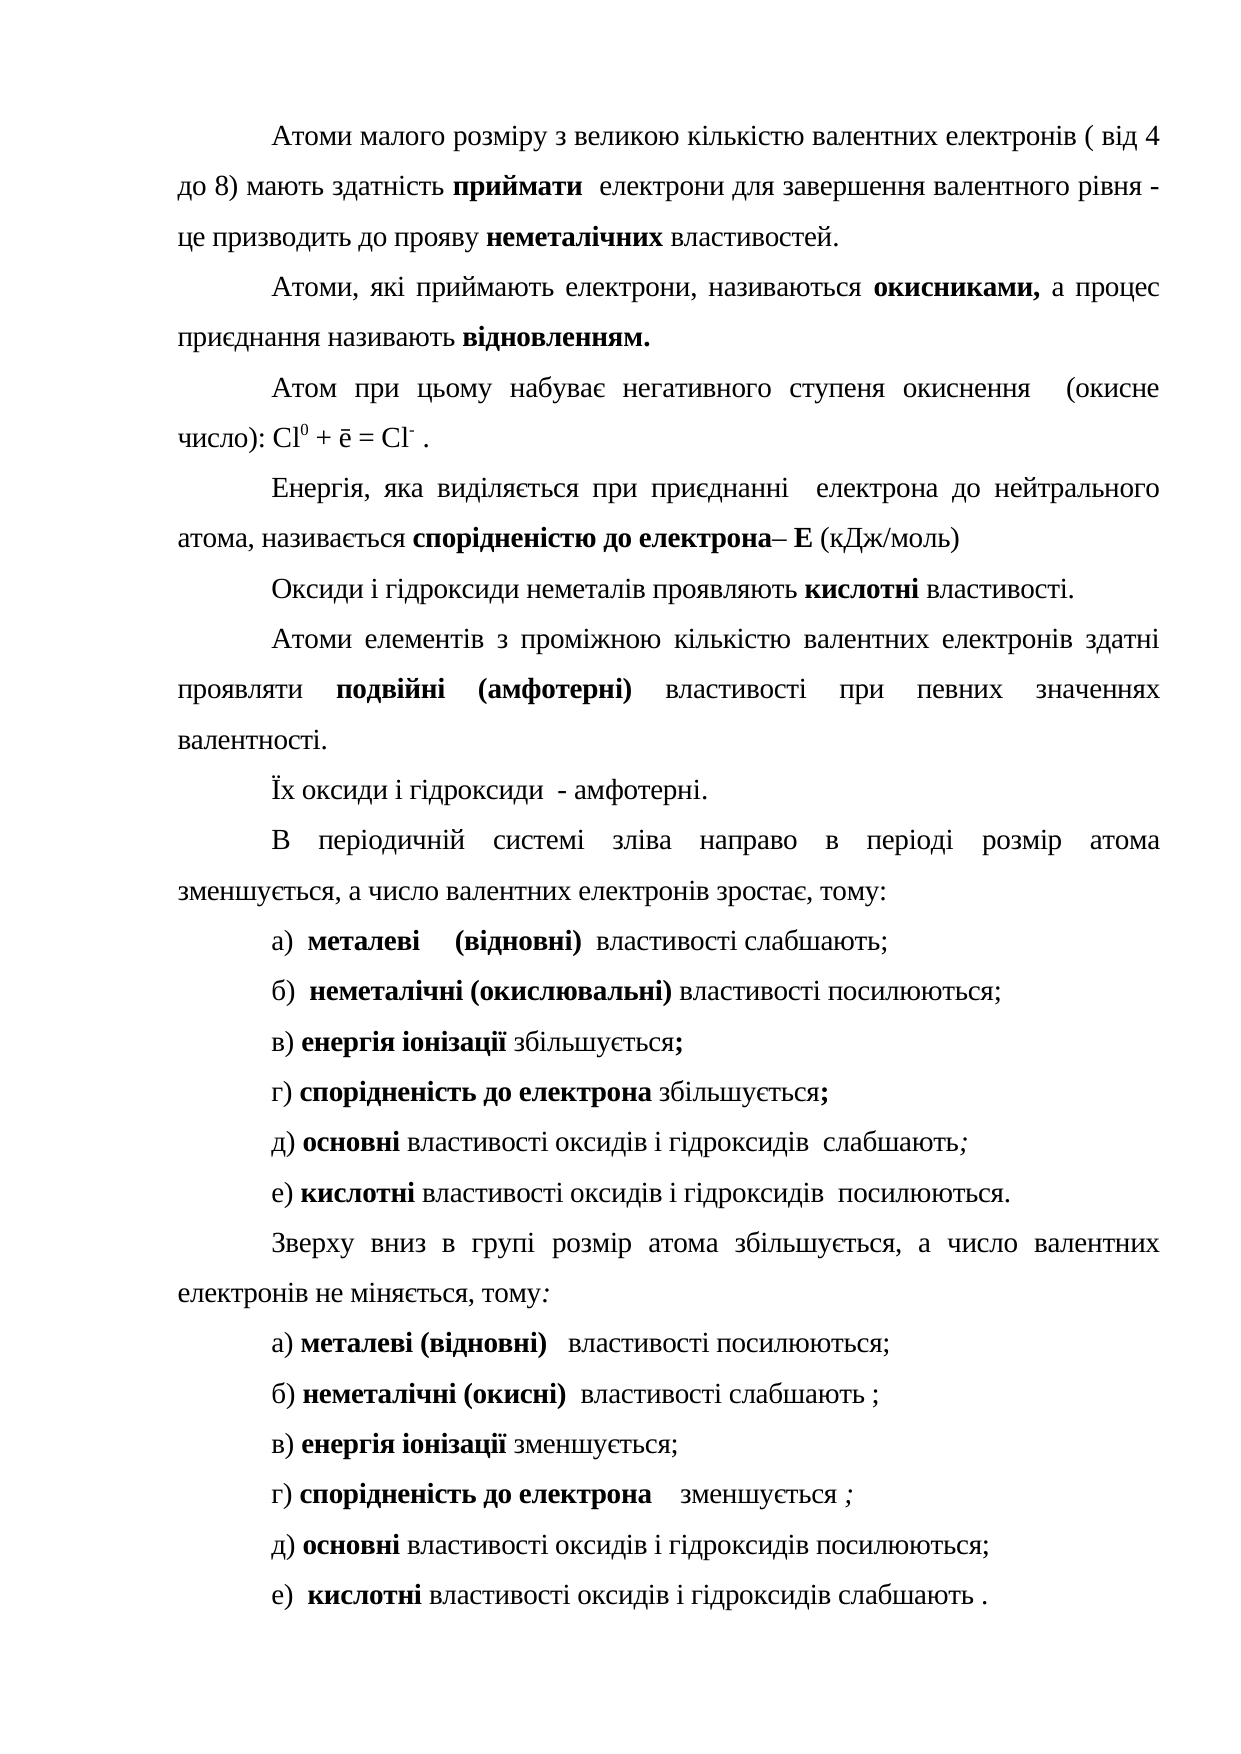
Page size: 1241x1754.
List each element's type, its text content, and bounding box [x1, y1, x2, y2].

text д) основні властивості оксидів і гідроксидів посилюються; [177, 1527, 1160, 1560]
text б) неметалічні (окислювальні) властивості посилюються; [177, 973, 1160, 1007]
text е) кислотні властивості оксидів і гідроксидів слабшають . [177, 1577, 1160, 1611]
text Атоми елементів з проміжною кількістю валентних електронів здатні проявляти подвійні (амфотерні) властивості при певних значеннях валентності. [177, 621, 1160, 755]
text в) енергія іонізації збільшується; [177, 1024, 1160, 1057]
text в) енергія іонізації зменшується; [177, 1426, 1160, 1460]
text г) спорідненість до електрона збільшується; [177, 1074, 1160, 1108]
text б) неметалічні (окисні) властивості слабшають ; [177, 1376, 1160, 1409]
text е) кислотні властивості оксидів і гідроксидів посилюються. [177, 1175, 1160, 1208]
text Оксиди і гідроксиди неметалів проявляють кислотні властивості. [177, 571, 1160, 604]
text Атоми, які приймають електрони, називаються окисниками, а процес приєднання називають відновленням. [177, 269, 1160, 353]
text Атом при цьому набуває негативного ступеня окиснення (окисне число): Сl0 + ē = Сl- . [177, 370, 1160, 453]
text Енергія, яка виділяється при приєднанні електрона до нейтрального атома, називається спорідненістю до електрона– Е (кДж/моль) [177, 470, 1160, 554]
text г) спорідненість до електрона зменшується ; [177, 1477, 1160, 1510]
text В періодичній системі зліва направо в періоді розмір атома зменшується, а число валентних електронів зростає, тому: [177, 822, 1160, 906]
text Їх оксиди і гідроксиди - амфотерні. [177, 772, 1160, 806]
text Зверху вниз в групі розмір атома збільшується, а число валентних електронів не міняється, тому: [177, 1225, 1160, 1309]
text д) основні властивості оксидів і гідроксидів слабшають; [177, 1124, 1160, 1158]
text Атоми малого розміру з великою кількістю валентних електронів ( від 4 до 8) мають здатність приймати електрони для завершення валентного рівня - це призводить до прояву неметалічних властивостей. [177, 118, 1160, 252]
text а) металеві (відновні) властивості слабшають; [177, 923, 1160, 957]
text а) металеві (відновні) властивості посилюються; [177, 1326, 1160, 1359]
